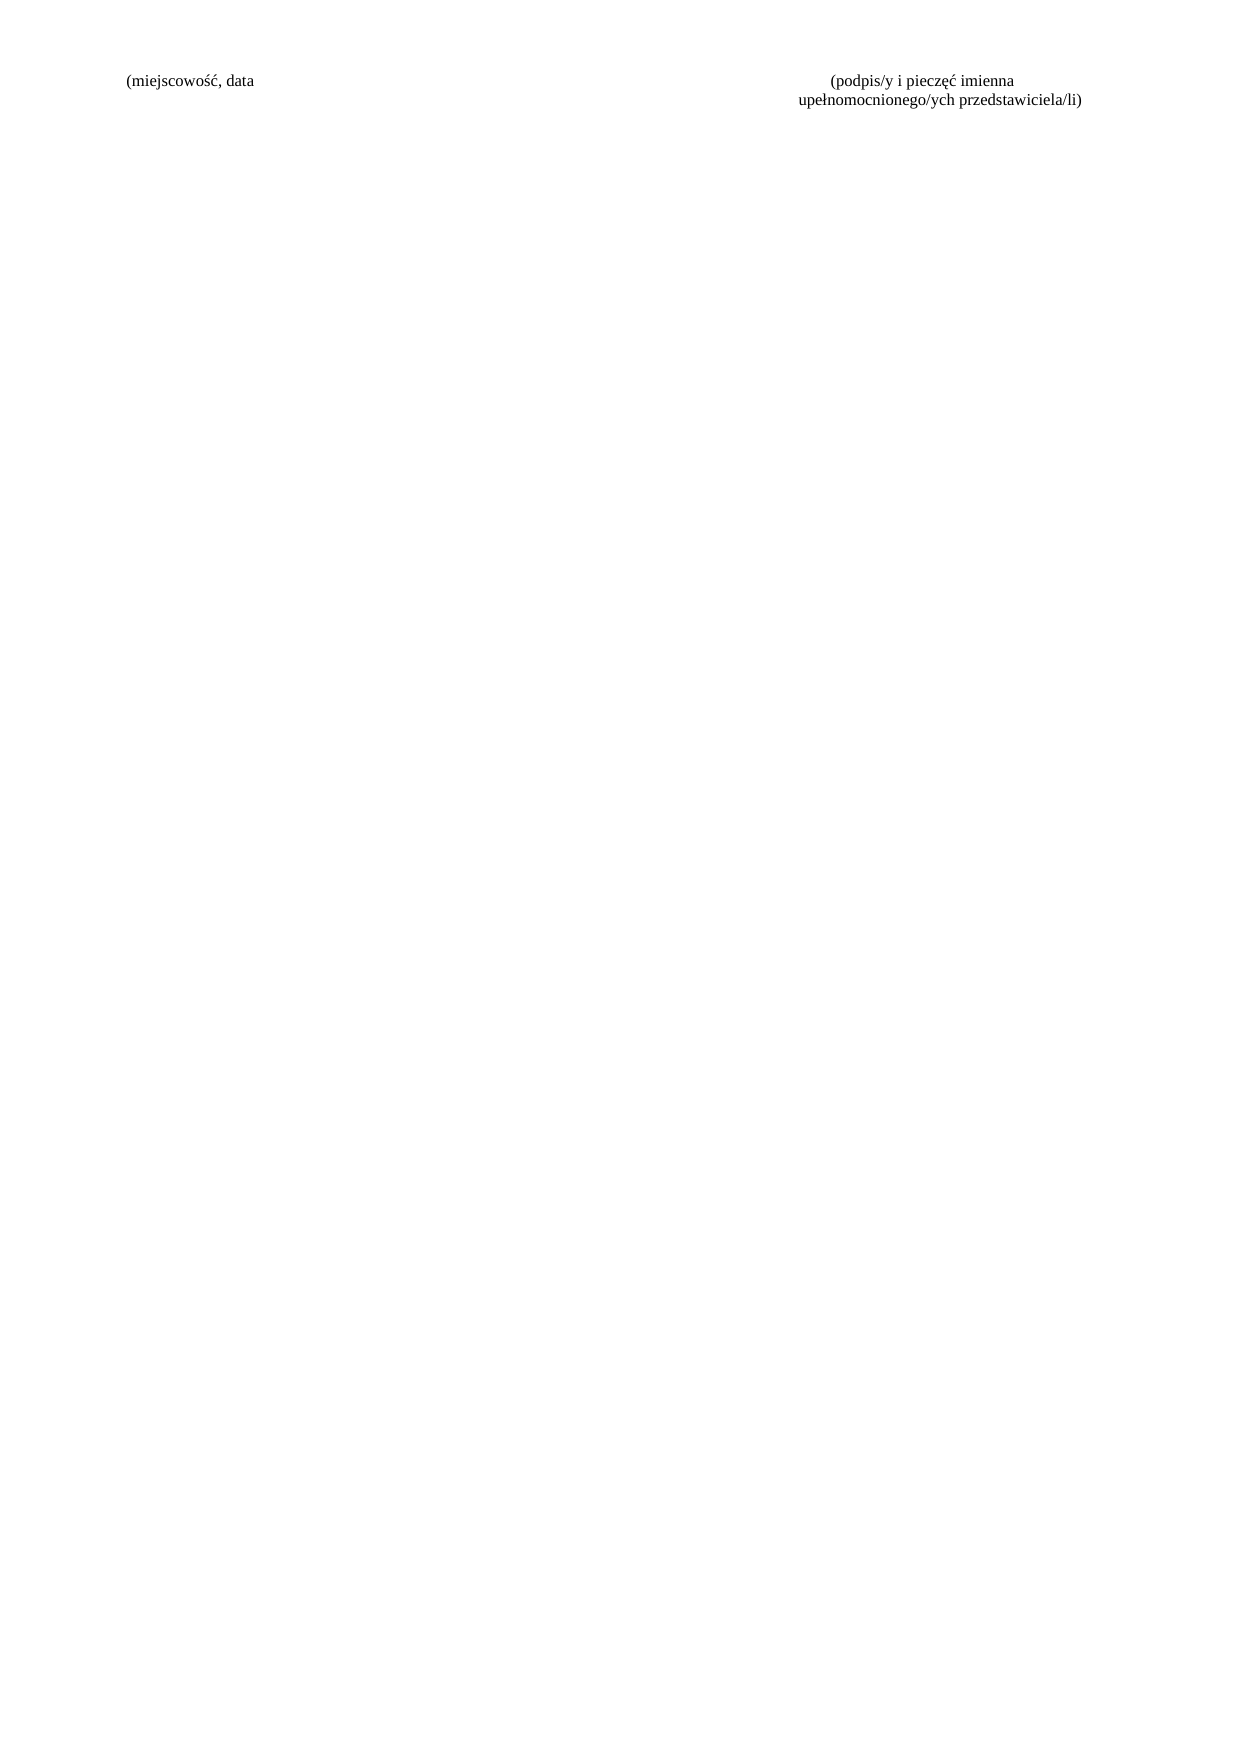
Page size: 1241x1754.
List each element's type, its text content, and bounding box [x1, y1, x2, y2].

text upełnomocnionego/ych przedstawiciela/li) [89, 90, 1152, 109]
text (miejscowość, data (podpis/y i pieczęć imienna [89, 71, 1152, 90]
